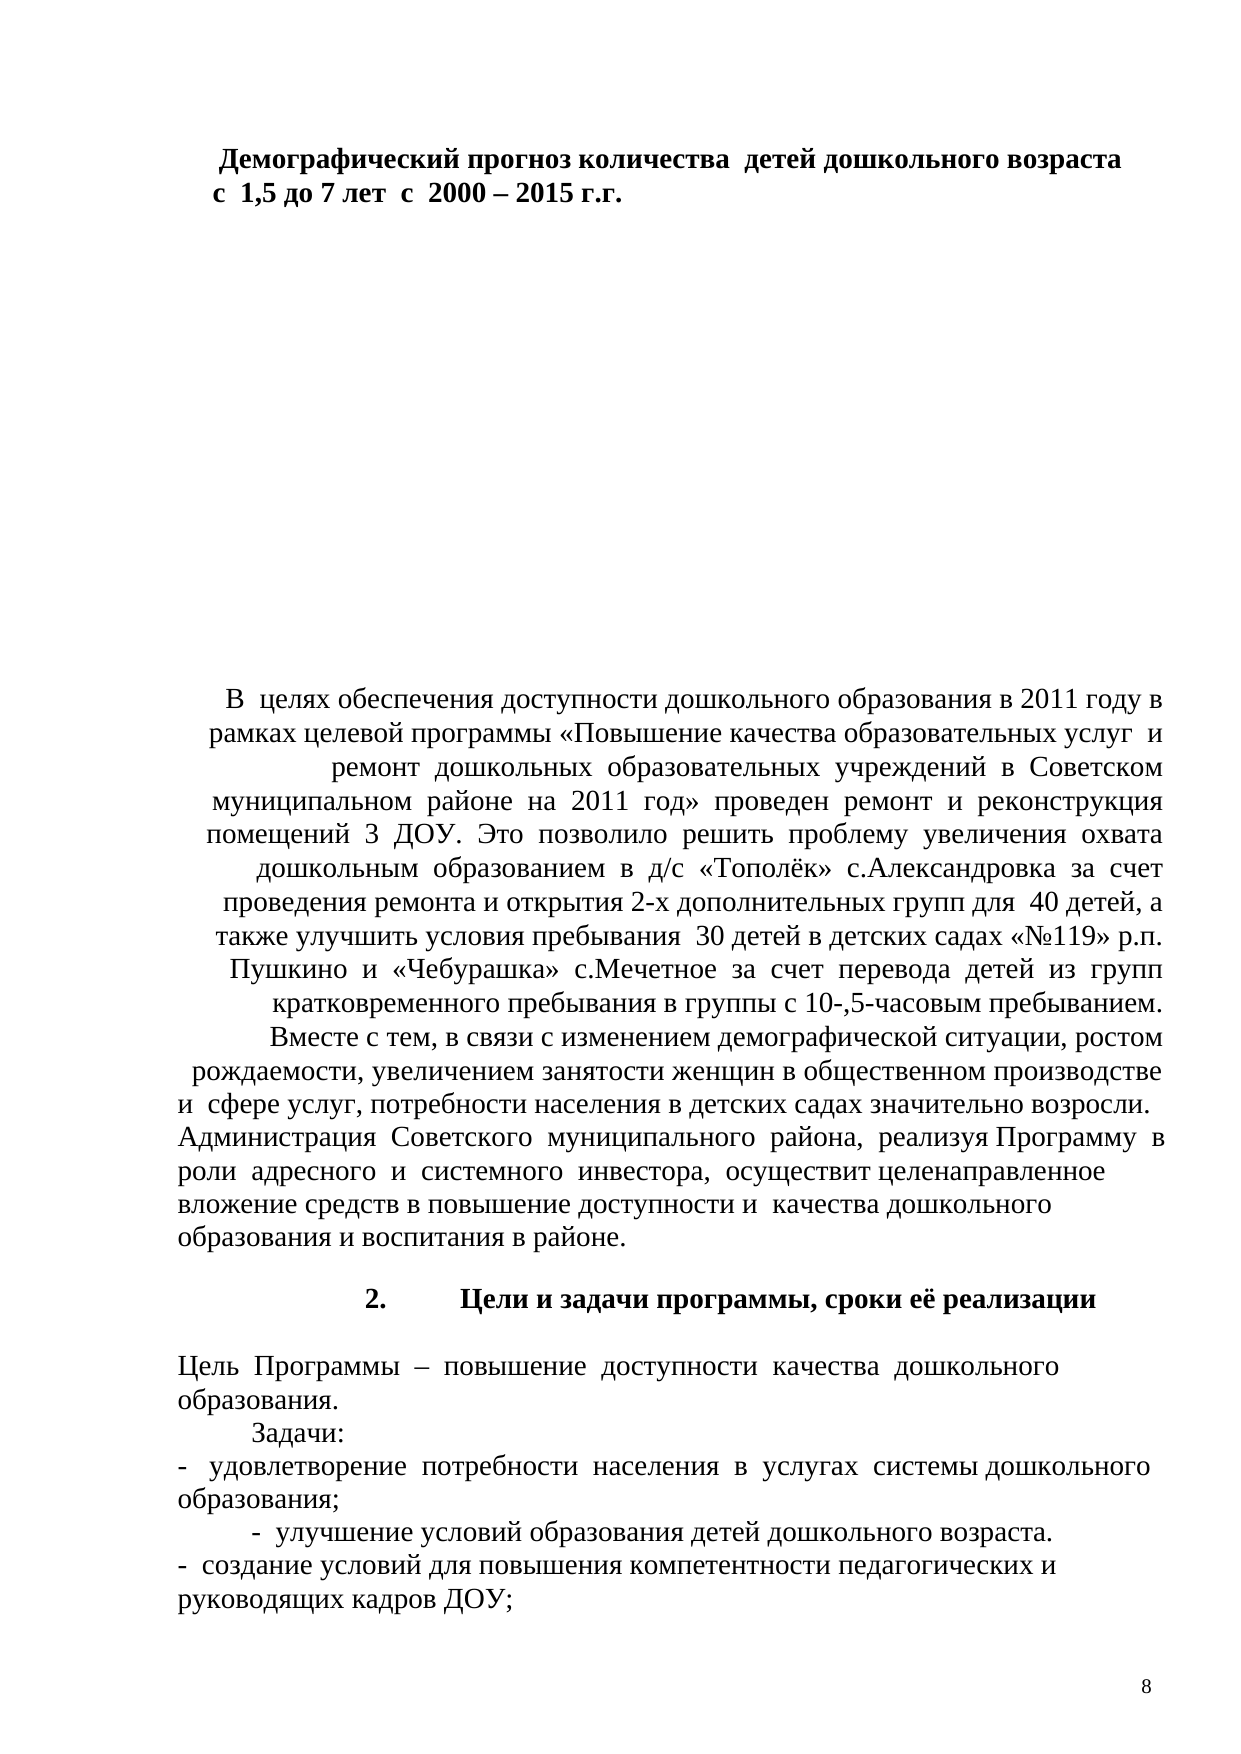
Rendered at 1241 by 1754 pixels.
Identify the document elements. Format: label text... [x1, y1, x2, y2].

text Задачи: [251, 1416, 1177, 1449]
list сфере услуг, потребности населения в детских садах значительно возросли. Администрация Советского муниципального района, реализуя Программу в роли адресного и системного инвестора, осуществит целенаправленное вложение средств в повышение доступности и качества дошкольного образования и воспитания в районе. [177, 1087, 1177, 1253]
list удовлетворение потребности населения в услугах системы дошкольного образования; [177, 1449, 1162, 1515]
list целях обеспечения доступности дошкольного образования в 2011 году в рамках целевой программы «Повышение качества образовательных услуг и ремонт дошкольных образовательных учреждений в Советском муниципальном районе на 2011 год» проведен ремонт и реконструкция помещений 3 ДОУ. Это позволило решить проблему увеличения охвата дошкольным образованием в д/с «Тополёк» с.Александровка за счет проведения ремонта и открытия 2-х дополнительных групп для 40 детей, а также улучшить условия пребывания 30 детей в детских садах «№119» р.п. Пушкино и «Чебурашка» с.Мечетное за счет перевода детей из групп кратковременного пребывания в группы с 10-,5-часовым пребыванием. Вместе с тем, в связи с изменением демографической ситуации, ростом рождаемости, увеличением занятости женщин в общественном производстве [177, 682, 1163, 1087]
list создание условий для повышения компетентности педагогических и руководящих кадров ДОУ; [177, 1548, 1163, 1615]
text 8 [1141, 1675, 1176, 1699]
text Цель Программы – повышение доступности качества дошкольного образования. [177, 1349, 1162, 1416]
text Демографический прогноз количества детей дошкольного возраста с 1,5 до 7 лет с 2000 – 2015 г.г. [212, 142, 1128, 209]
list улучшение условий образования детей дошкольного возраста. [251, 1515, 1177, 1548]
list Цели и задачи программы, сроки её реализации [364, 1281, 1177, 1316]
